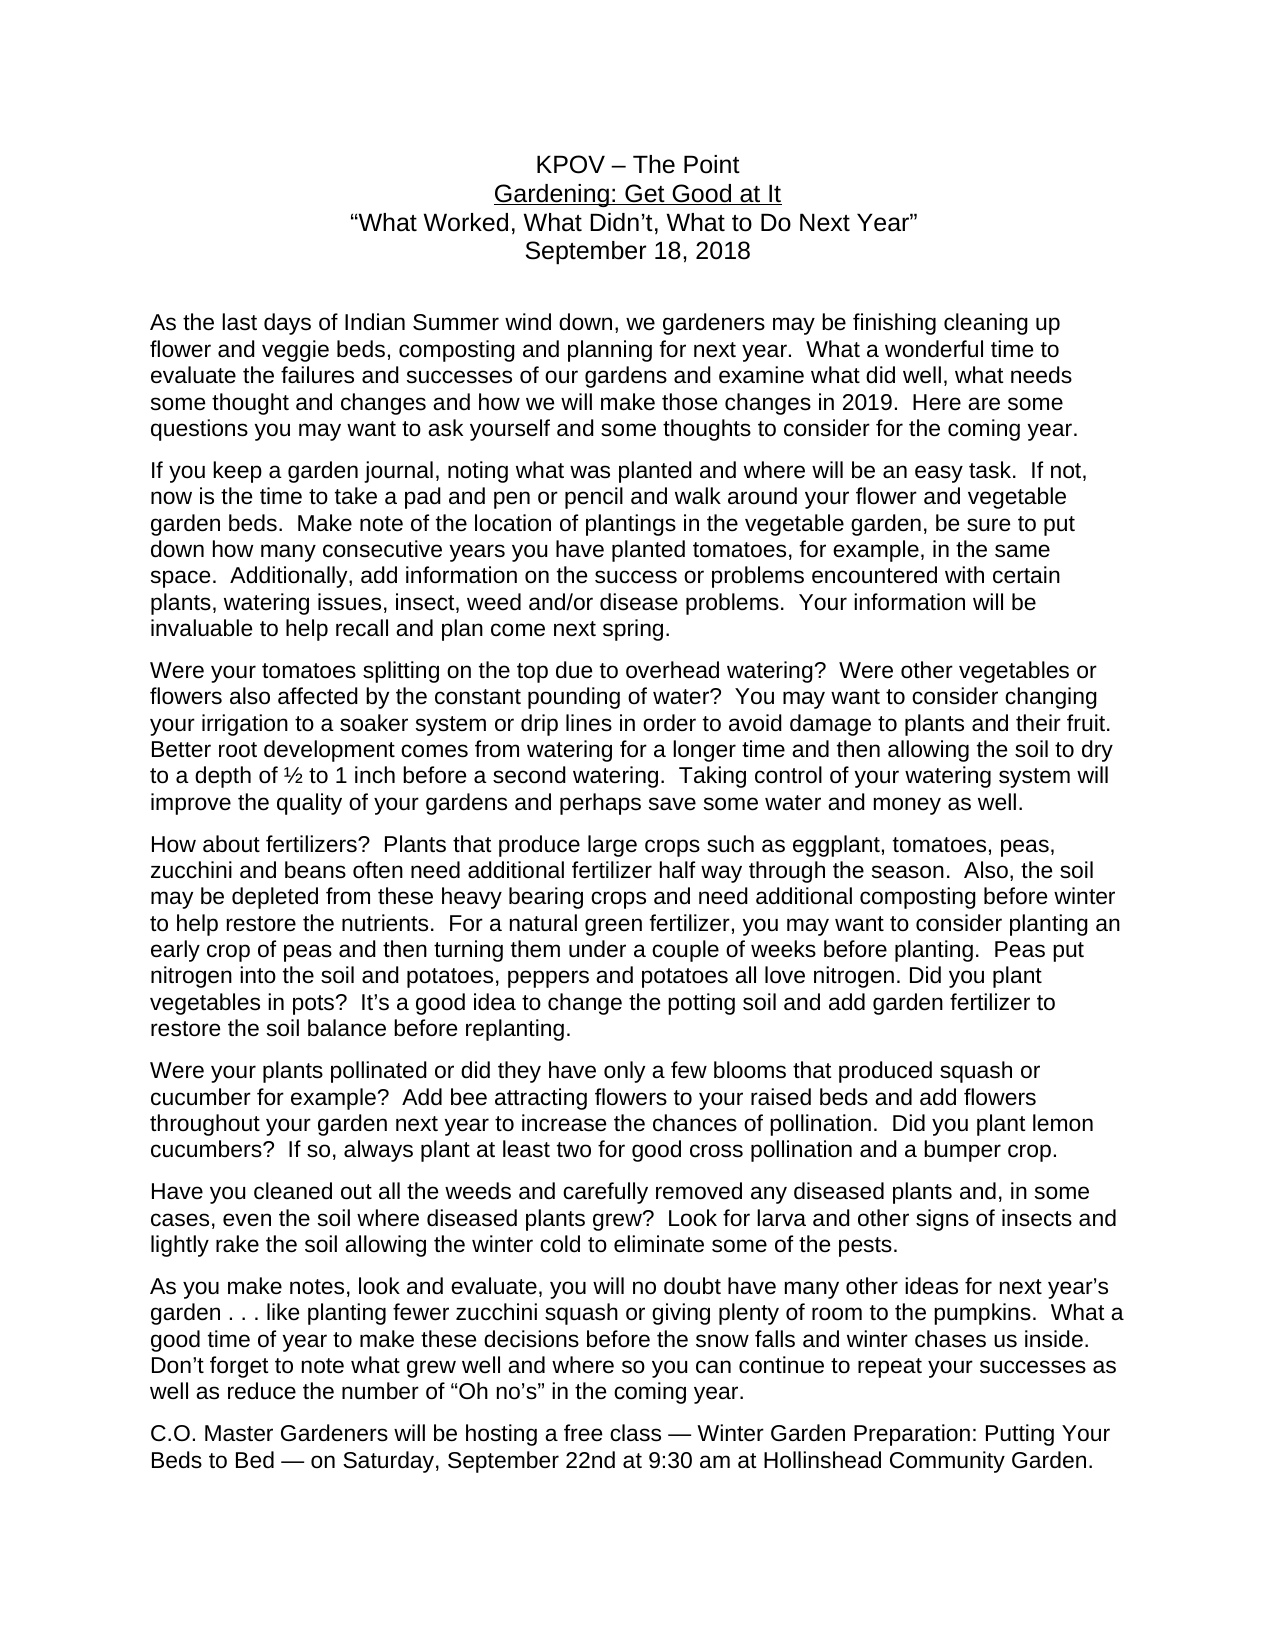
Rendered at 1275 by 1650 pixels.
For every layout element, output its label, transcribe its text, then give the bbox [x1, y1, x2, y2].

text C.O. Master Gardeners will be hosting a free class — Winter Garden Preparation: Putting Your Beds to Bed — on Saturday, September 22nd at 9:30 am at Hollinshead Community Garden. [150, 1420, 1125, 1473]
text Were your tomatoes splitting on the top due to overhead watering? Were other vegetables or flowers also affected by the constant pounding of water? You may want to consider changing your irrigation to a soaker system or drip lines in order to avoid damage to plants and their fruit. Better root development comes from watering for a longer time and then allowing the soil to dry to a depth of ½ to 1 inch before a second watering. Taking control of your watering system will improve the quality of your gardens and perhaps save some water and money as well. [150, 657, 1125, 815]
text If you keep a garden journal, noting what was planted and where will be an easy task. If not, now is the time to take a pad and pen or pencil and walk around your flower and vegetable garden beds. Make note of the location of plantings in the vegetable garden, be sure to put down how many consecutive years you have planted tomatoes, for example, in the same space. Additionally, add information on the success or problems encountered with certain plants, watering issues, insect, weed and/or disease problems. Your information will be invaluable to help recall and plan come next spring. [150, 457, 1125, 641]
text Were your plants pollinated or did they have only a few blooms that produced squash or cucumber for example? Add bee attracting flowers to your raised beds and add flowers throughout your garden next year to increase the chances of pollination. Did you plant lemon cucumbers? If so, always plant at least two for good cross pollination and a bumper crop. [150, 1057, 1125, 1162]
text Have you cleaned out all the weeds and carefully removed any diseased plants and, in some cases, even the soil where diseased plants grew? Look for larva and other signs of insects and lightly rake the soil allowing the winter cold to eliminate some of the pests. [150, 1178, 1125, 1257]
text As you make notes, look and evaluate, you will no doubt have many other ideas for next year’s garden . . . like planting fewer zucchini squash or giving plenty of room to the pumpkins. What a good time of year to make these decisions before the snow falls and winter chases us inside. Don’t forget to note what grew well and where so you can continue to repeat your successes as well as reduce the number of “Oh no’s” in the coming year. [150, 1273, 1125, 1404]
text “What Worked, What Didn’t, What to Do Next Year” [150, 207, 1125, 236]
text Gardening: Get Good at It [150, 179, 1125, 207]
text September 18, 2018 [150, 236, 1125, 265]
text KPOV – The Point [150, 150, 1125, 179]
text As the last days of Indian Summer wind down, we gardeners may be finishing cleaning up flower and veggie beds, composting and planning for next year. What a wonderful time to evaluate the failures and successes of our gardens and examine what did well, what needs some thought and changes and how we will make those changes in 2019. Here are some questions you may want to ask yourself and some thoughts to consider for the coming year. [150, 309, 1125, 441]
text How about fertilizers? Plants that produce large crops such as eggplant, tomatoes, peas, zucchini and beans often need additional fertilizer half way through the season. Also, the soil may be depleted from these heavy bearing crops and need additional composting before winter to help restore the nutrients. For a natural green fertilizer, you may want to consider planting an early crop of peas and then turning them under a couple of weeks before planting. Peas put nitrogen into the soil and potatoes, peppers and potatoes all love nitrogen. Did you plant vegetables in pots? It’s a good idea to change the potting soil and add garden fertilizer to restore the soil balance before replanting. [150, 831, 1125, 1041]
